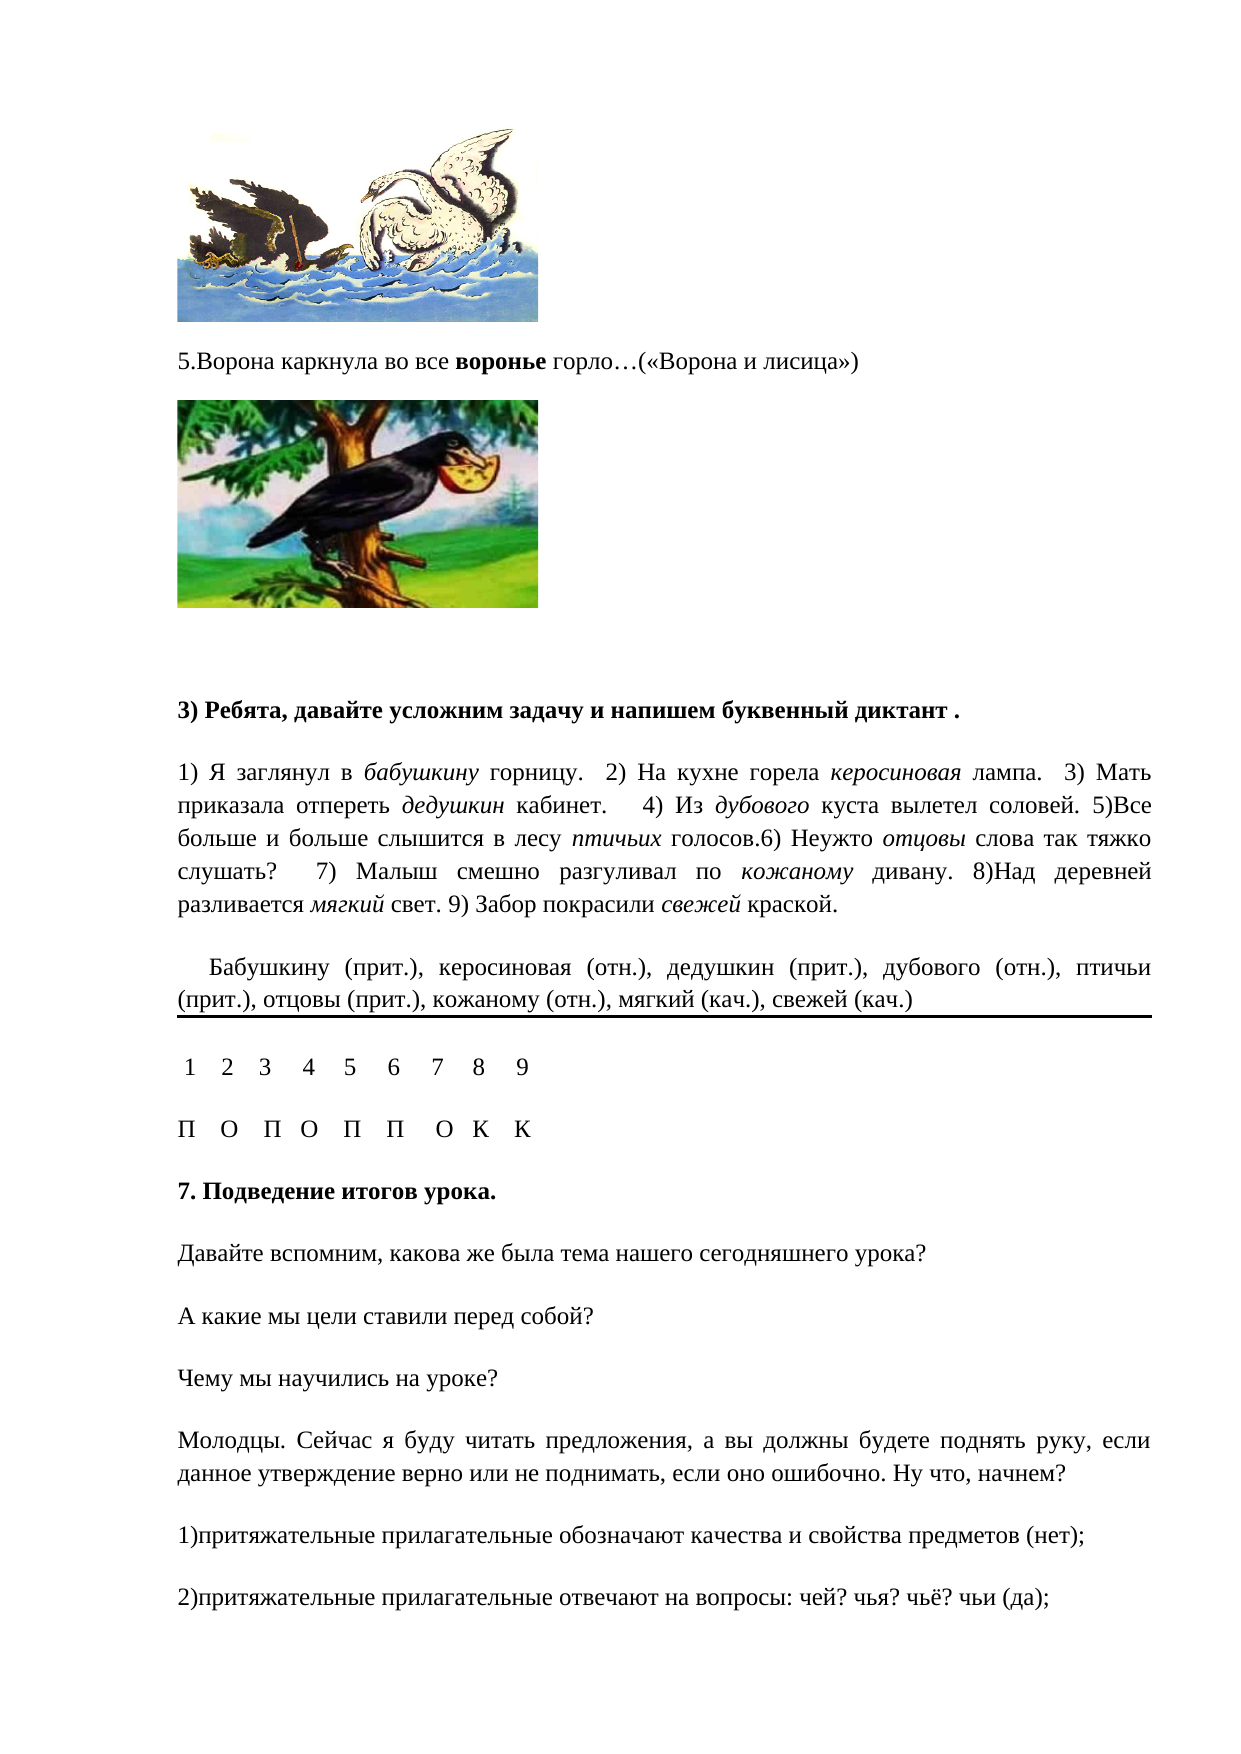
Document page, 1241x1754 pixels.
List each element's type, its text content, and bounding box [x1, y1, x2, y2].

text П О П О П П О К К [177, 1114, 1152, 1143]
text Давайте вспомним, какова же была тема нашего сегодняшнего урока? [177, 1238, 1152, 1267]
text 1)притяжательные прилагательные обозначают качества и свойства предметов (нет); [177, 1520, 1152, 1549]
picture [177, 118, 539, 322]
text Чему мы научились на уроке? [177, 1363, 1152, 1392]
text 7. Подведение итогов урока. [177, 1176, 1152, 1205]
text 1 2 3 4 5 6 7 8 9 [177, 1052, 1152, 1081]
text 5.Ворона каркнула во все воронье горло…(«Ворона и лисица») [177, 346, 1152, 375]
text А какие мы цели ставили перед собой? [177, 1301, 1152, 1329]
text 1) Я заглянул в бабушкину горницу. 2) На кухне горела керосиновая лампа. 3) Мать приказала отпереть дедушкин кабинет. 4) Из дубового куста вылетел соловей. 5)Все больше и больше слышится в лесу птичьих голосов.6) Неужто отцовы слова так тяжко слушать? 7) Малыш смешно разгуливал по кожаному дивану. 8)Над деревней разливается мягкий свет. 9) Забор покрасили свежей краской. [177, 757, 1152, 918]
text 3) Ребята, давайте усложним задачу и напишем буквенный диктант . [177, 695, 1152, 724]
picture [177, 400, 539, 608]
text Молодцы. Сейчас я буду читать предложения, а вы должны будете поднять руку, если данное утверждение верно или не поднимать, если оно ошибочно. Ну что, начнем? [177, 1425, 1152, 1487]
text Бабушкину (прит.), керосиновая (отн.), дедушкин (прит.), дубового (отн.), птичьи (прит.), отцовы (прит.), кожаному (отн.), мягкий (кач.), свежей (кач.) [177, 952, 1152, 1015]
text 2)притяжательные прилагательные отвечают на вопросы: чей? чья? чьё? чьи (да); [177, 1582, 1152, 1611]
